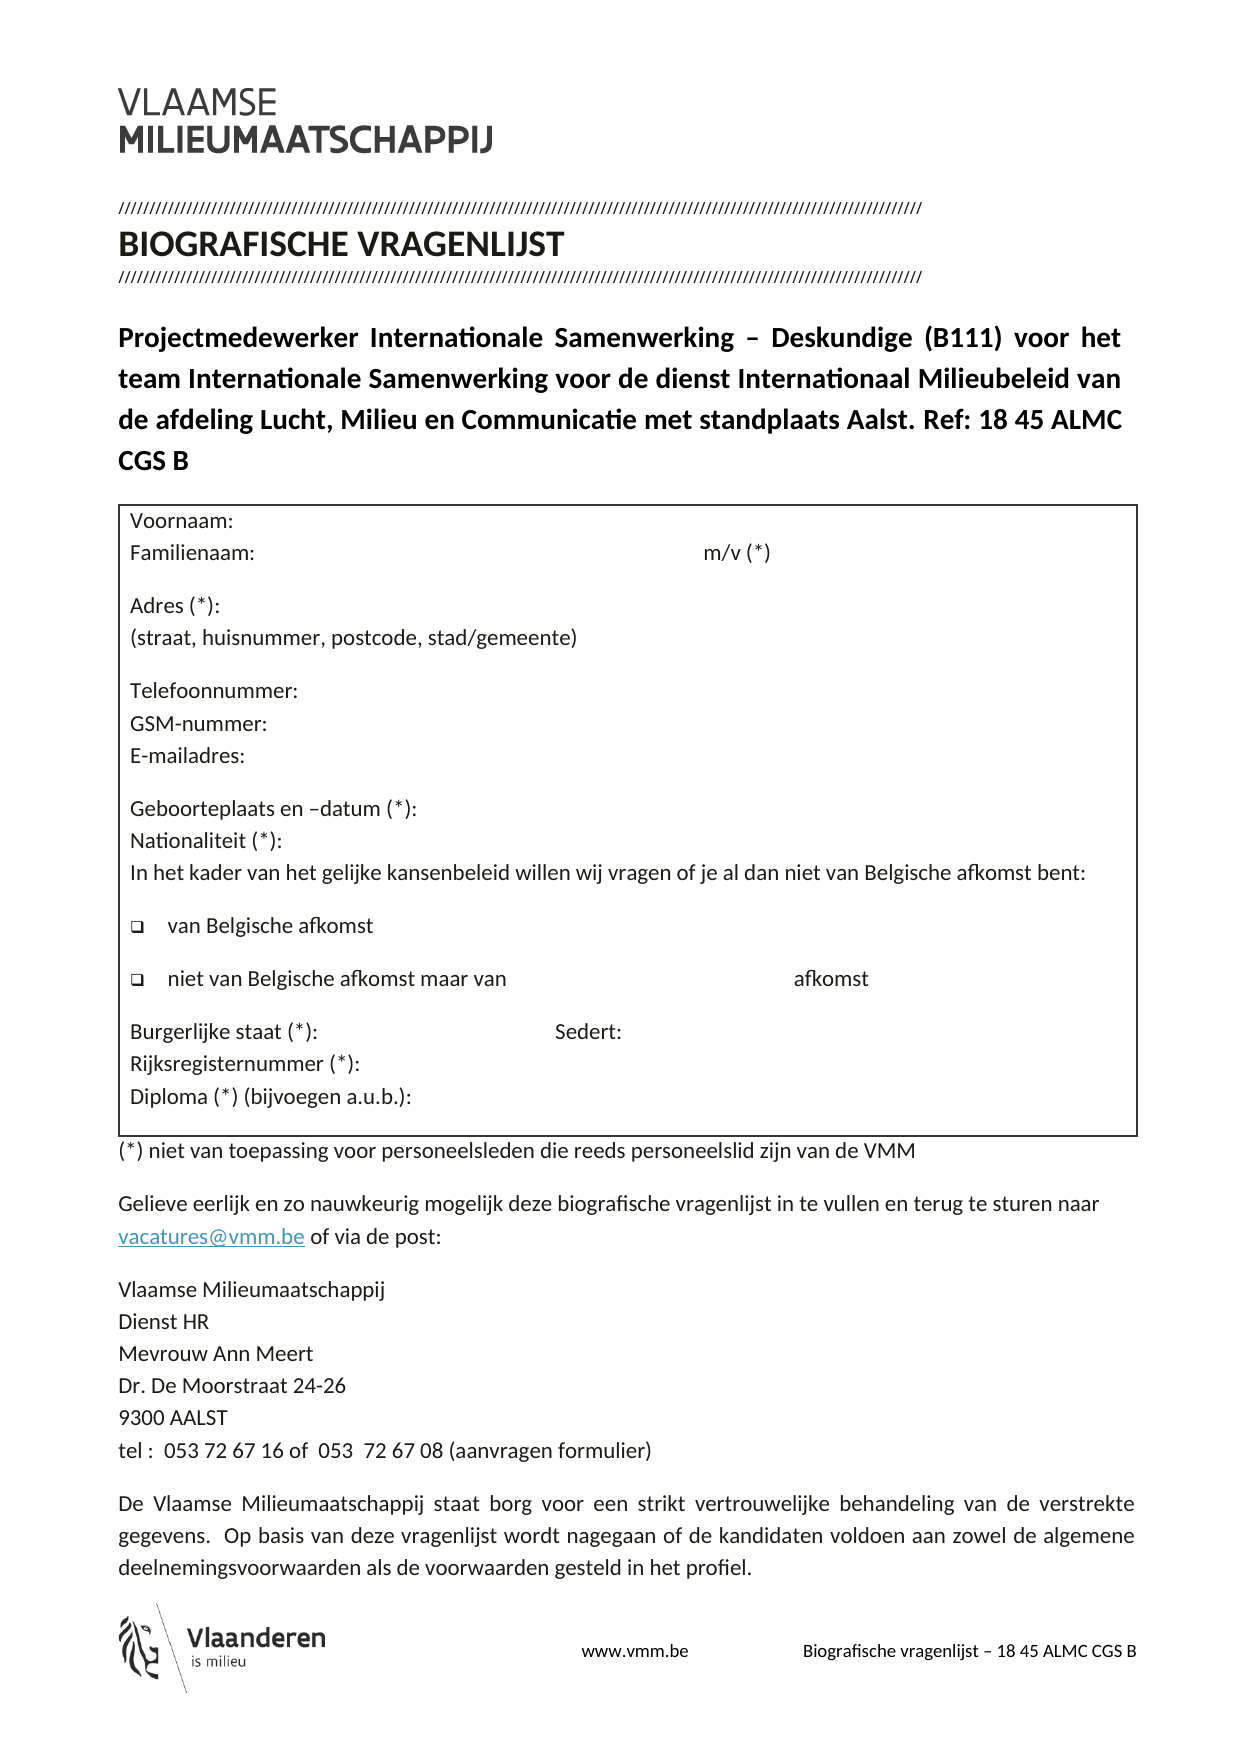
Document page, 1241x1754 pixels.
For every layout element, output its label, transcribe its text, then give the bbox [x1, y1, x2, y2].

picture [118, 1603, 325, 1693]
table_header Voornaam: Familienaam: m/v (*) Adres (*): (straat, huisnummer, postcode, stad/gemeente) Telefoonnummer: GSM-nummer: E-mailadres: Geboorteplaats en –datum (*): Nationaliteit (*): In het kader van het gelijke kansenbeleid willen wij vragen of je al dan niet van Belgische afkomst bent: van Belgische afkomst niet van Belgische afkomst maar van afkomst Burgerlijke staat (*): Sedert: Rijksregisternummer (*): Diploma (*) (bijvoegen a.u.b.): [120, 506, 1136, 1134]
text Gelieve eerlijk en zo nauwkeurig mogelijk deze biografische vragenlijst in te vullen en terug te sturen naar vacatures@vmm.be of via de post: [118, 1189, 1152, 1250]
text ////////////////////////////////////////////////////////////////////////////////////////////////////////////////////////////////// [118, 197, 1152, 220]
text ////////////////////////////////////////////////////////////////////////////////////////////////////////////////////////////////// [118, 266, 1152, 288]
text (*) niet van toepassing voor personeelsleden die reeds personeelslid zijn van de VMM [118, 1137, 1152, 1164]
text Projectmedewerker Internationale Samenwerking – Deskundige (B111) voor het team Internationale Samenwerking voor de dienst Internationaal Milieubeleid van de afdeling Lucht, Milieu en Communicatie met standplaats Aalst. Ref: 18 45 ALMC CGS B [118, 319, 1122, 478]
text Vlaamse Milieumaatschappij Dienst HR Mevrouw Ann Meert Dr. De Moorstraat 24-26 9300 AALST tel : 053 72 67 16 of 053 72 67 08 (aanvragen formulier) [118, 1275, 1152, 1464]
text BIOGRAFISCHE VRAGENLIJST [118, 220, 1152, 266]
text De Vlaamse Milieumaatschappij staat borg voor een strikt vertrouwelijke behandeling van de verstrekte gegevens. Op basis van deze vragenlijst wordt nagegaan of de kandidaten voldoen aan zowel de algemene deelnemingsvoorwaarden als de voorwaarden gesteld in het profiel. [118, 1489, 1137, 1581]
picture [118, 88, 648, 197]
